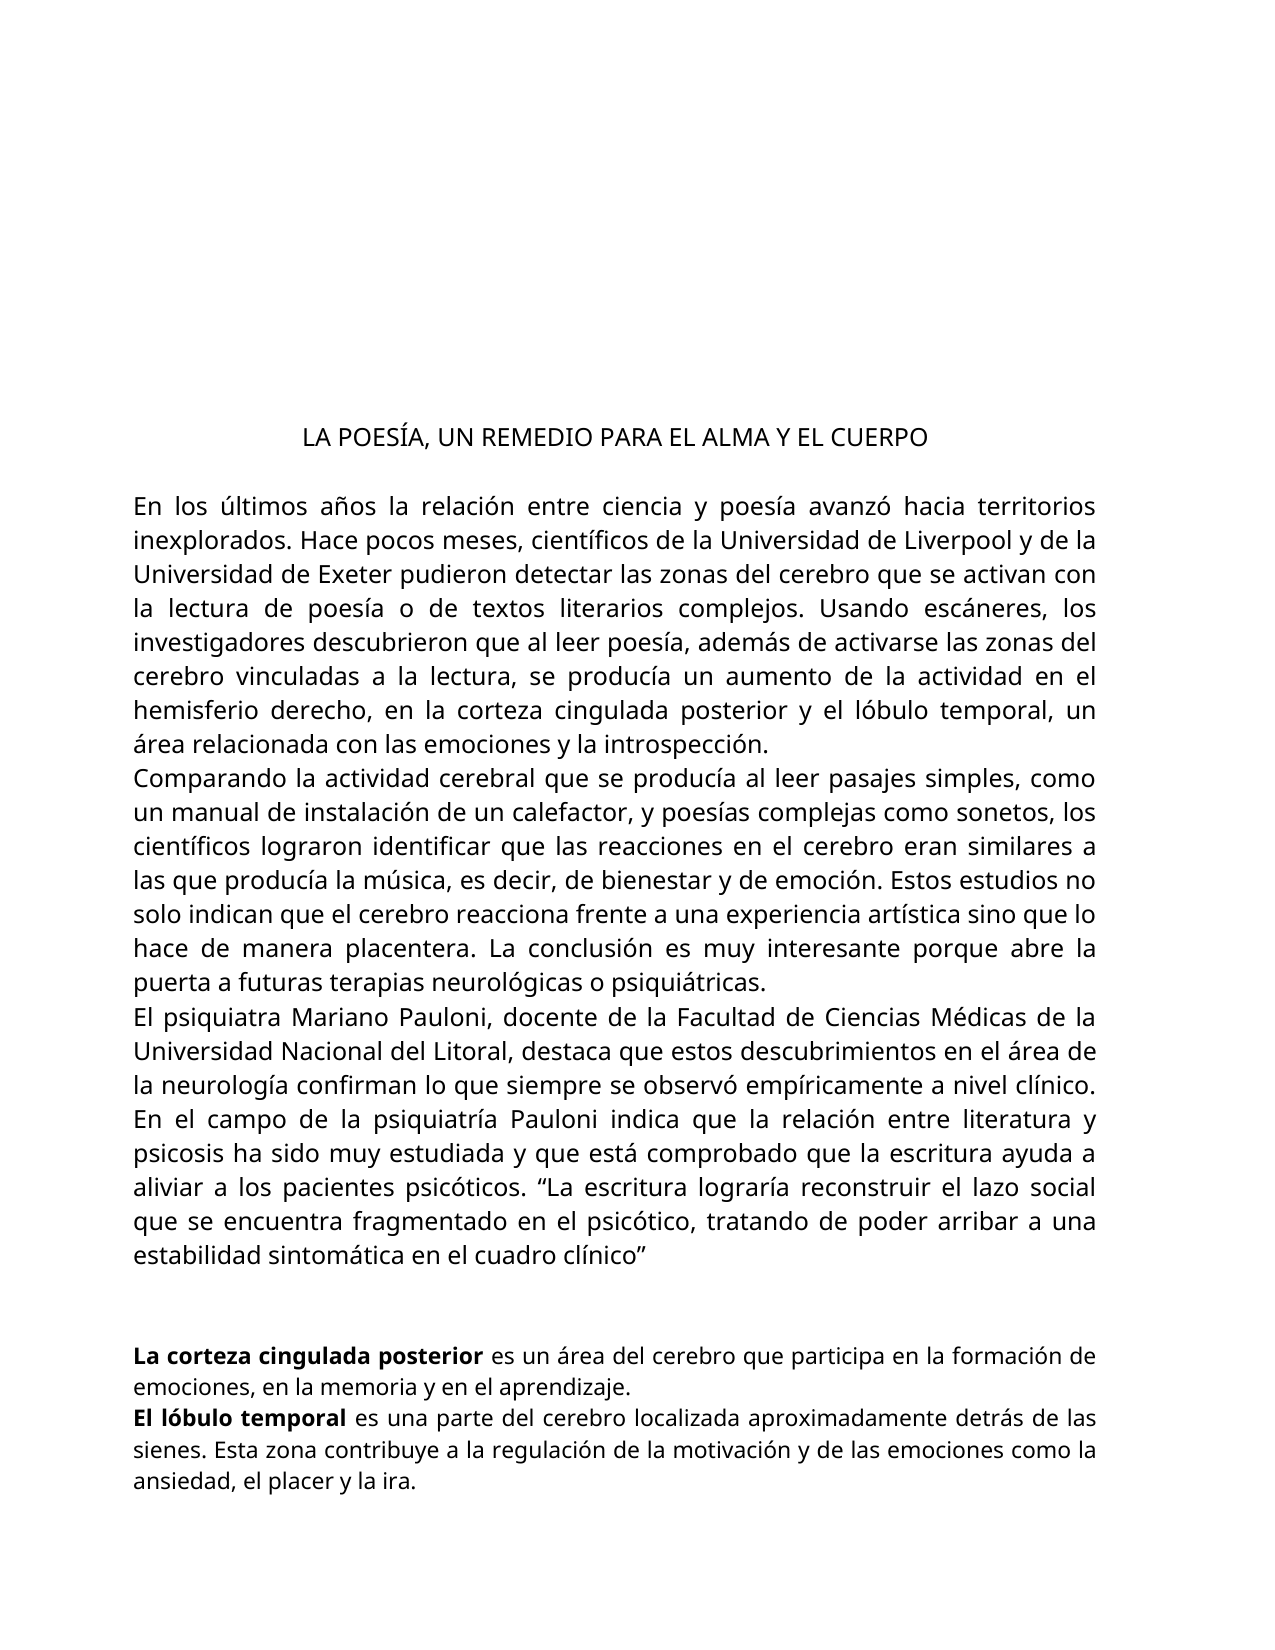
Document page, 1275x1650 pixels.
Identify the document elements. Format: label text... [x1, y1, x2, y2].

text El psiquiatra Mariano Pauloni, docente de la Facultad de Ciencias Médicas de la Universidad Nacional del Litoral, destaca que estos descubrimientos en el área de la neurología confirman lo que siempre se observó empíricamente a nivel clínico. En el campo de la psiquiatría Pauloni indica que la relación entre literatura y psicosis ha sido muy estudiada y que está comprobado que la escritura ayuda a aliviar a los pacientes psicóticos. “La escritura lograría reconstruir el lazo social que se encuentra fragmentado en el psicótico, tratando de poder arribar a una estabilidad sintomática en el cuadro clínico” [133, 999, 1098, 1272]
text En los últimos años la relación entre ciencia y poesía avanzó hacia territorios inexplorados. Hace pocos meses, científicos de la Universidad de Liverpool y de la Universidad de Exeter pudieron detectar las zonas del cerebro que se activan con la lectura de poesía o de textos literarios complejos. Usando escáneres, los investigadores descubrieron que al leer poesía, además de activarse las zonas del cerebro vinculadas a la lectura, se producía un aumento de la actividad en el hemisferio derecho, en la corteza cingulada posterior y el lóbulo temporal, un área relacionada con las emociones y la introspección. [133, 488, 1098, 761]
text LA POESÍA, UN REMEDIO PARA EL ALMA Y EL CUERPO [133, 420, 1098, 454]
text Comparando la actividad cerebral que se producía al leer pasajes simples, como un manual de instalación de un calefactor, y poesías complejas como sonetos, los científicos lograron identificar que las reacciones en el cerebro eran similares a las que producía la música, es decir, de bienestar y de emoción. Estos estudios no solo indican que el cerebro reacciona frente a una experiencia artística sino que lo hace de manera placentera. La conclusión es muy interesante porque abre la puerta a futuras terapias neurológicas o psiquiátricas. [133, 761, 1098, 999]
text El lóbulo temporal es una parte del cerebro localizada aproximadamente detrás de las sienes. Esta zona contribuye a la regulación de la motivación y de las emociones como la ansiedad, el placer y la ira. [133, 1402, 1098, 1496]
text La corteza cingulada posterior es un área del cerebro que participa en la formación de emociones, en la memoria y en el aprendizaje. [133, 1340, 1098, 1402]
